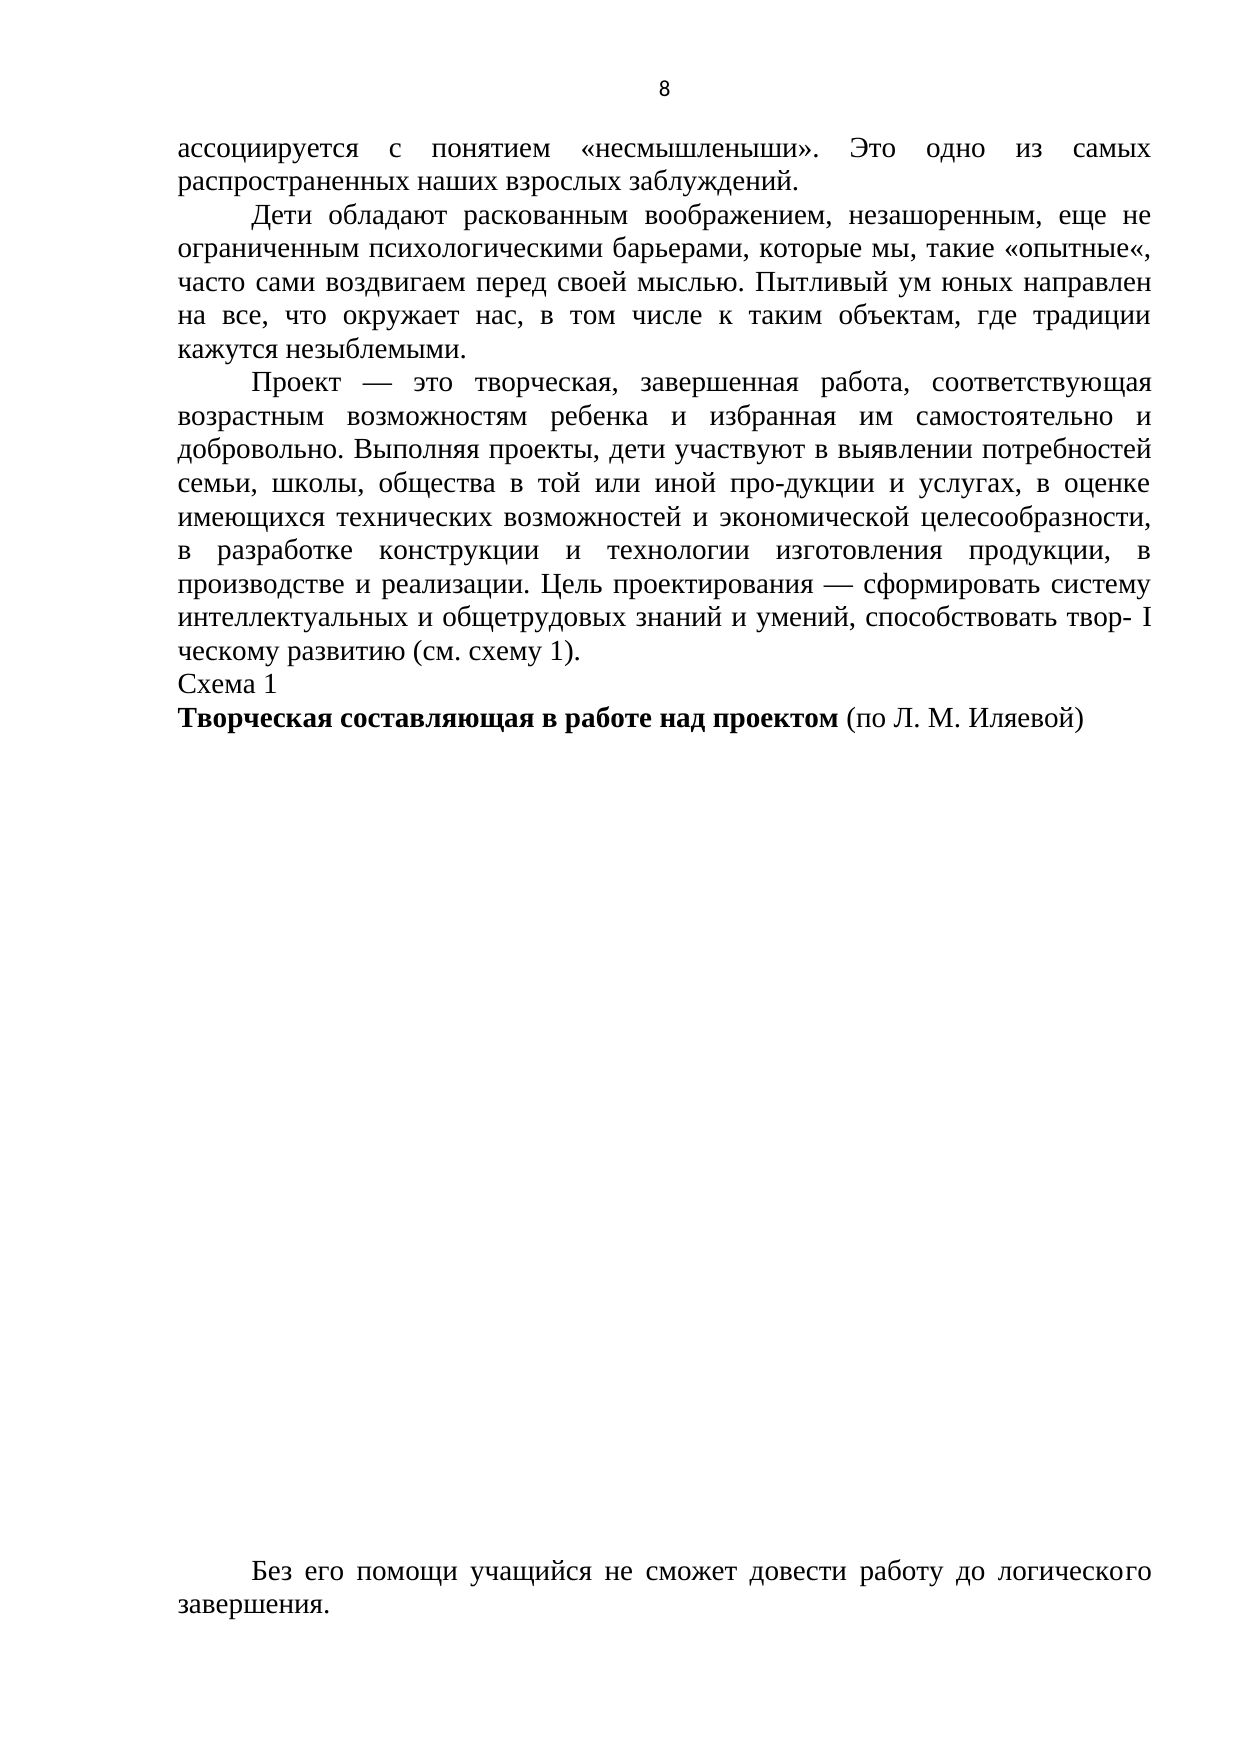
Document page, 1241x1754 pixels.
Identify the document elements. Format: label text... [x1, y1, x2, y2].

text Творческая составляющая в работе над проектом (по Л. М. Иляевой) [177, 700, 1152, 733]
text Схема 1 [177, 666, 1152, 700]
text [177, 130, 1152, 197]
text Проект — это творческая, завершенная работа, соответствующая возрастным возможностям ребенка и избранная им самостоятельно и добровольно. Выполняя проекты, дети участвуют в выявлении потребностей семьи, школы, общества в той или иной про-дукции и услугах, в оценке имеющихся технических возможностей и экономической целесообразности, в разработке конструкции и технологии изготовления продукции, в производстве и реализации. Цель проектирования — сформировать систему интеллектуальных и общетрудовых знаний и умений, способствовать твор- I ческому развитию (см. схему 1). [177, 364, 1152, 666]
text Дети обладают раскованным воображением, незашоренным, еще не ограниченным психологическими барьерами, которые мы, такие «опытные«, часто сами воздвигаем перед своей мыслью. Пытливый ум юных направлен на все, что окружает нас, в том числе к таким объектам, где традиции кажутся незыблемыми. [177, 197, 1152, 364]
text Без его помощи учащийся не сможет довести работу до логического завершения. [177, 1553, 1152, 1620]
